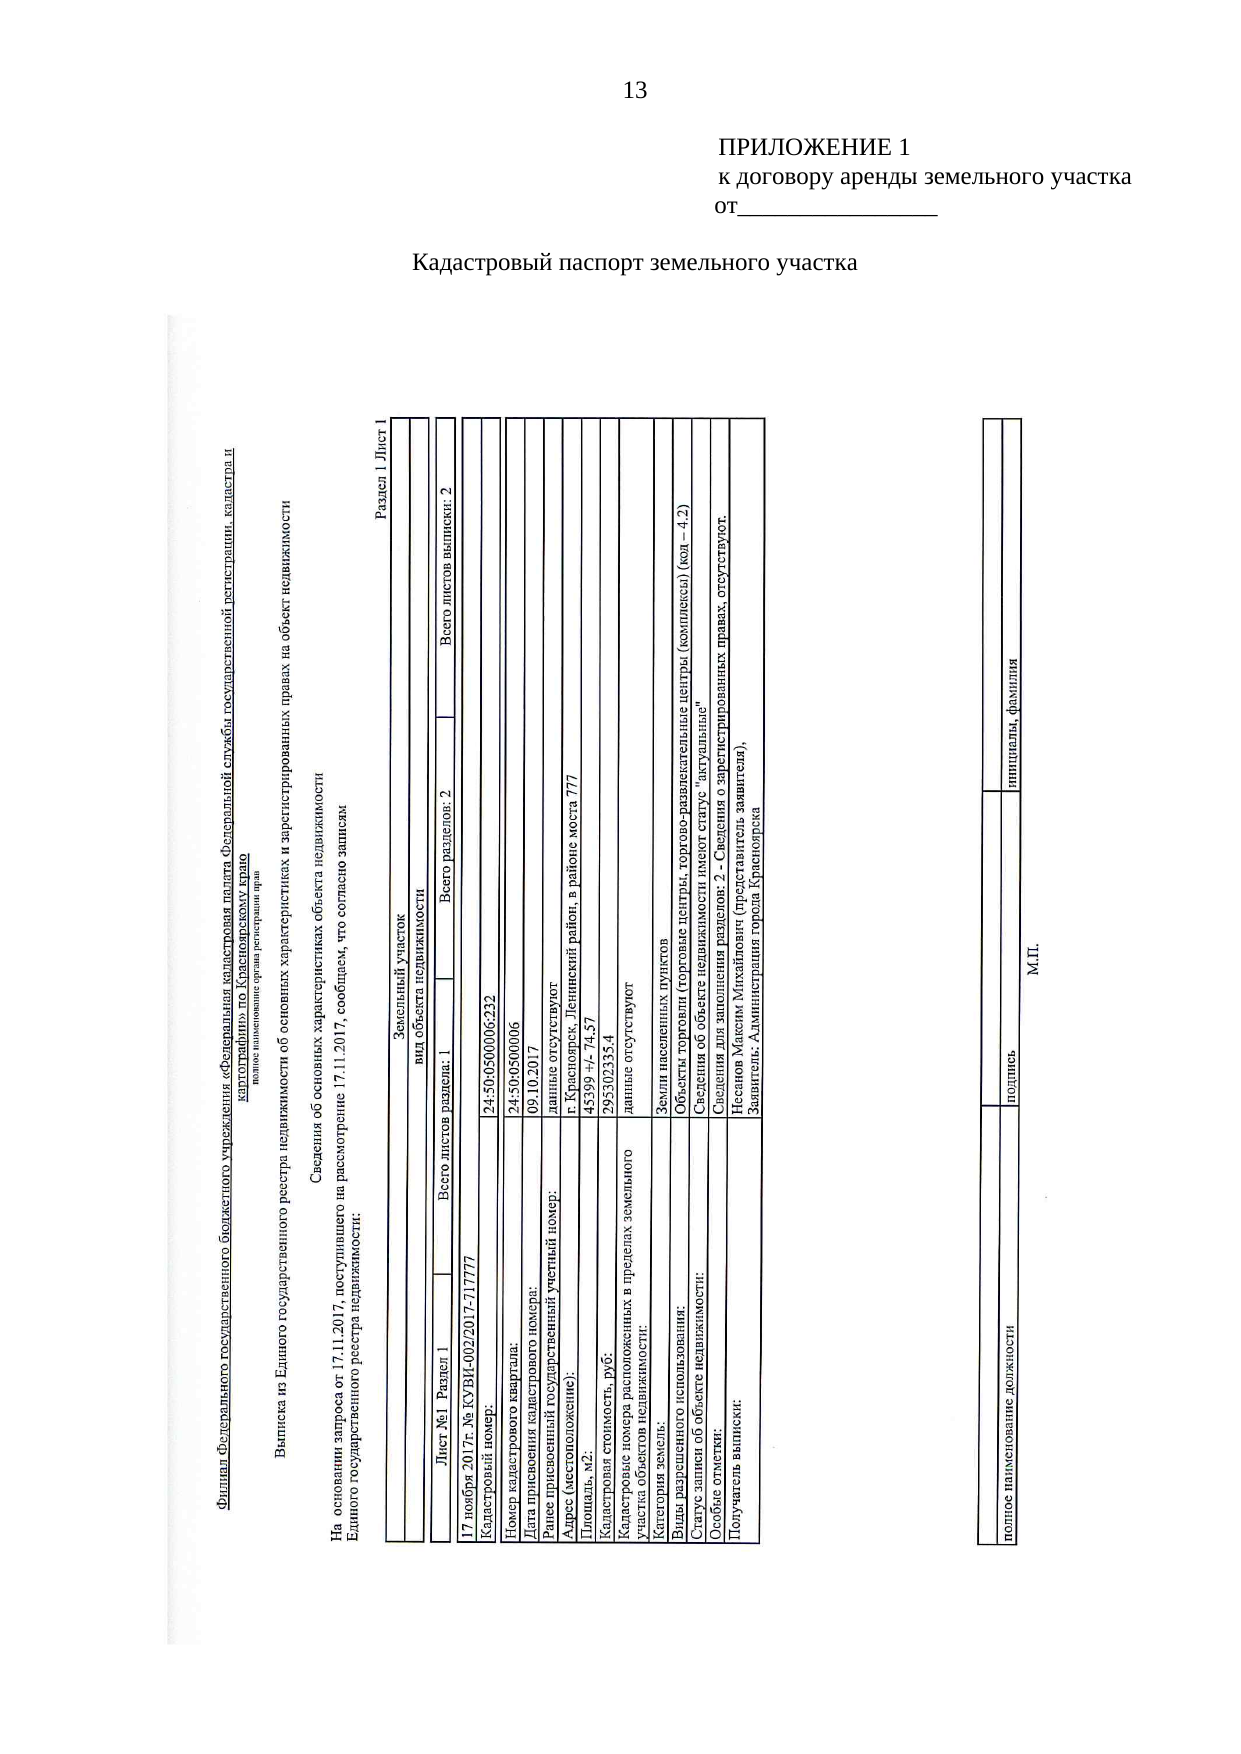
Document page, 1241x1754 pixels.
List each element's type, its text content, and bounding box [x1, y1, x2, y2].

text к договору аренды земельного участка [118, 161, 1152, 190]
picture [154, 305, 1116, 1664]
text Кадастровый паспорт земельного участка [118, 247, 1152, 276]
text ПРИЛОЖЕНИЕ 1 [118, 132, 1152, 161]
text от________________ [118, 190, 1152, 219]
